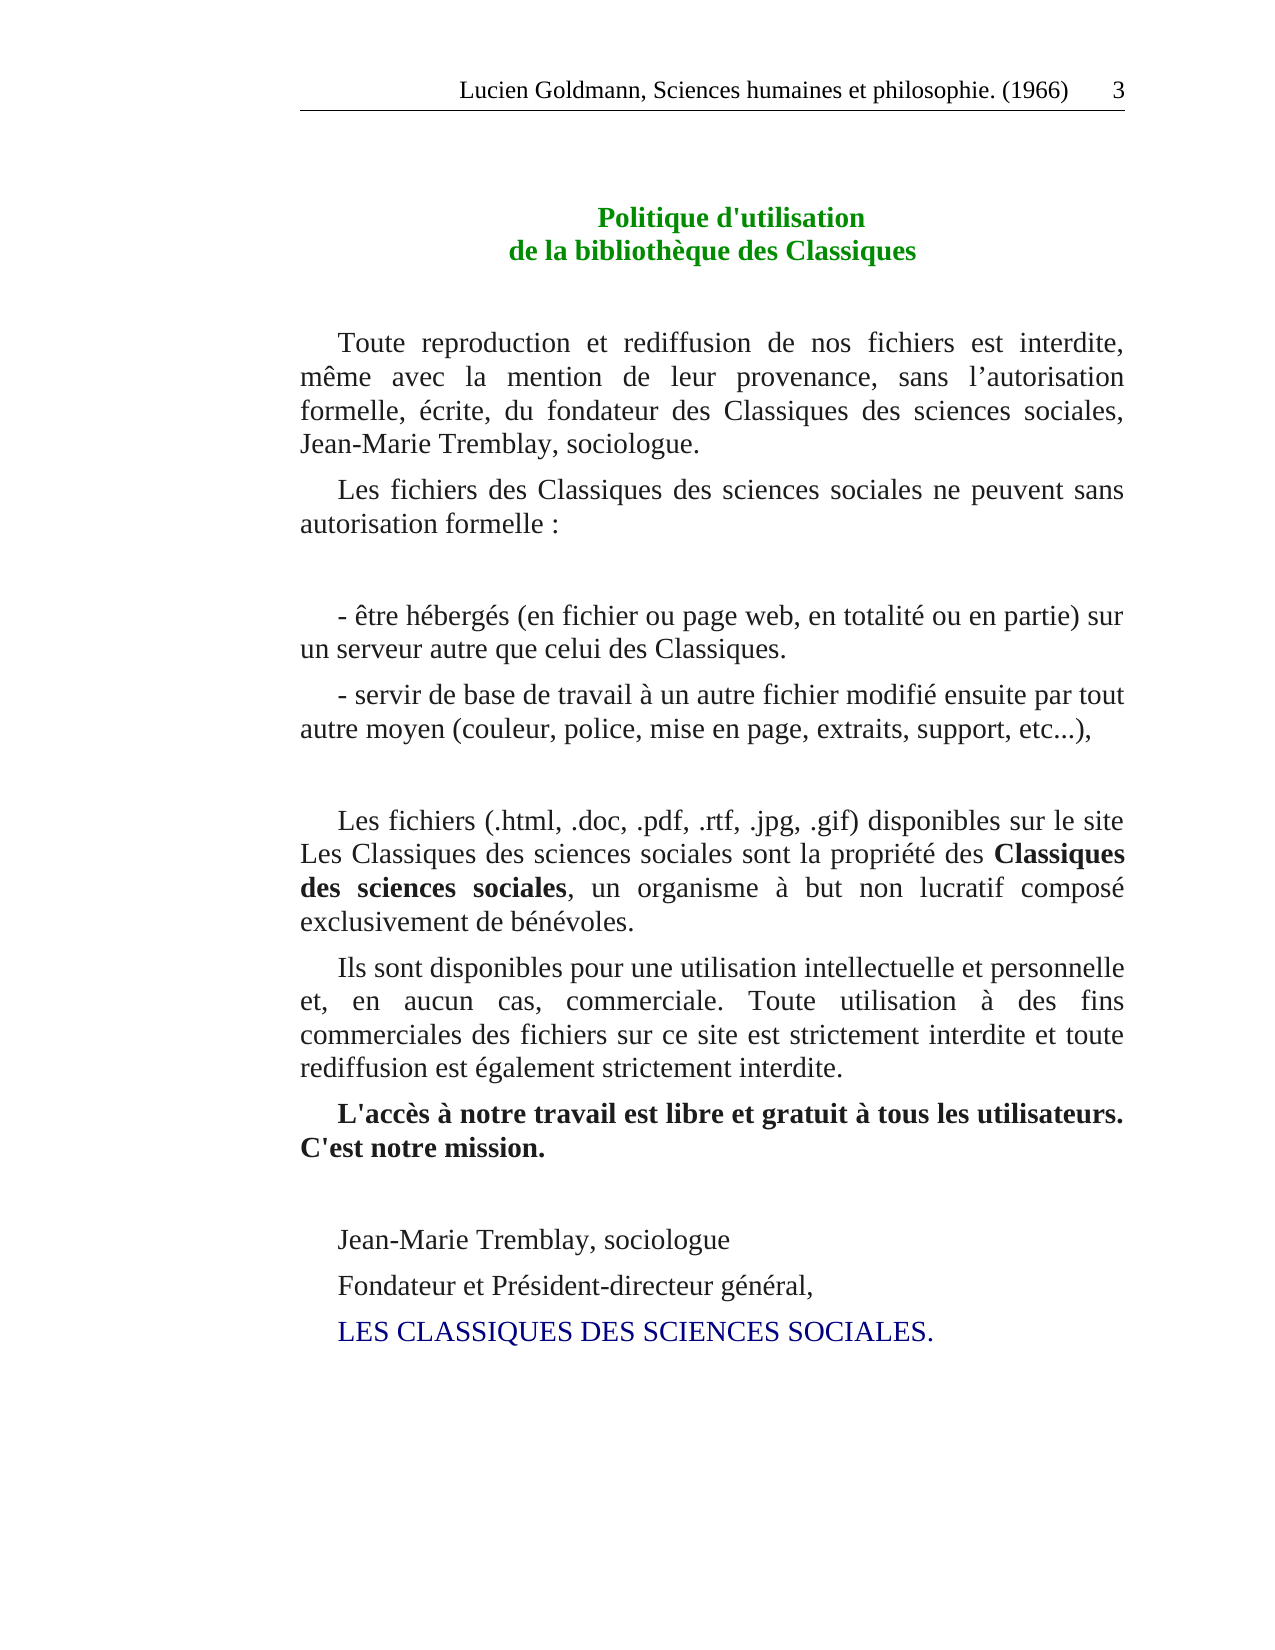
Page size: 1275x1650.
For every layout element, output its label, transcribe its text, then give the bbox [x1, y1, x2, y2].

text Jean-Marie Tremblay, sociologue [300, 1222, 1125, 1256]
text Les fichiers (.html, .doc, .pdf, .rtf, .jpg, .gif) disponibles sur le site Les Classiques des sciences sociales sont la propriété des Classiques des sciences sociales, un organisme à but non lucratif composé exclusivement de bénévoles. [300, 803, 1125, 937]
text - servir de base de travail à un autre fichier modifié ensuite par tout autre moyen (couleur, police, mise en page, extraits, support, etc...), [300, 677, 1125, 744]
text Politique d'utilisation de la bibliothèque des Classiques [300, 200, 1125, 267]
text Toute reproduction et rediffusion de nos fichiers est interdite, même avec la mention de leur provenance, sans l’autorisation formelle, écrite, du fondateur des Classiques des sciences sociales, Jean-Marie Tremblay, sociologue. [300, 326, 1125, 460]
text Les fichiers des Classiques des sciences sociales ne peuvent sans autorisation formelle : [300, 472, 1125, 539]
text LES CLASSIQUES DES SCIENCES SOCIALES. [300, 1314, 1125, 1348]
text Fondateur et Président-directeur général, [300, 1268, 1125, 1302]
text L'accès à notre travail est libre et gratuit à tous les utilisateurs. C'est notre mission. [300, 1096, 1125, 1163]
text - être hébergés (en fichier ou page web, en totalité ou en partie) sur un serveur autre que celui des Classiques. [300, 598, 1125, 665]
text Ils sont disponibles pour une utilisation intellectuelle et personnelle et, en aucun cas, commerciale. Toute utilisation à des fins commerciales des fichiers sur ce site est strictement interdite et toute rediffusion est également strictement interdite. [300, 950, 1125, 1084]
